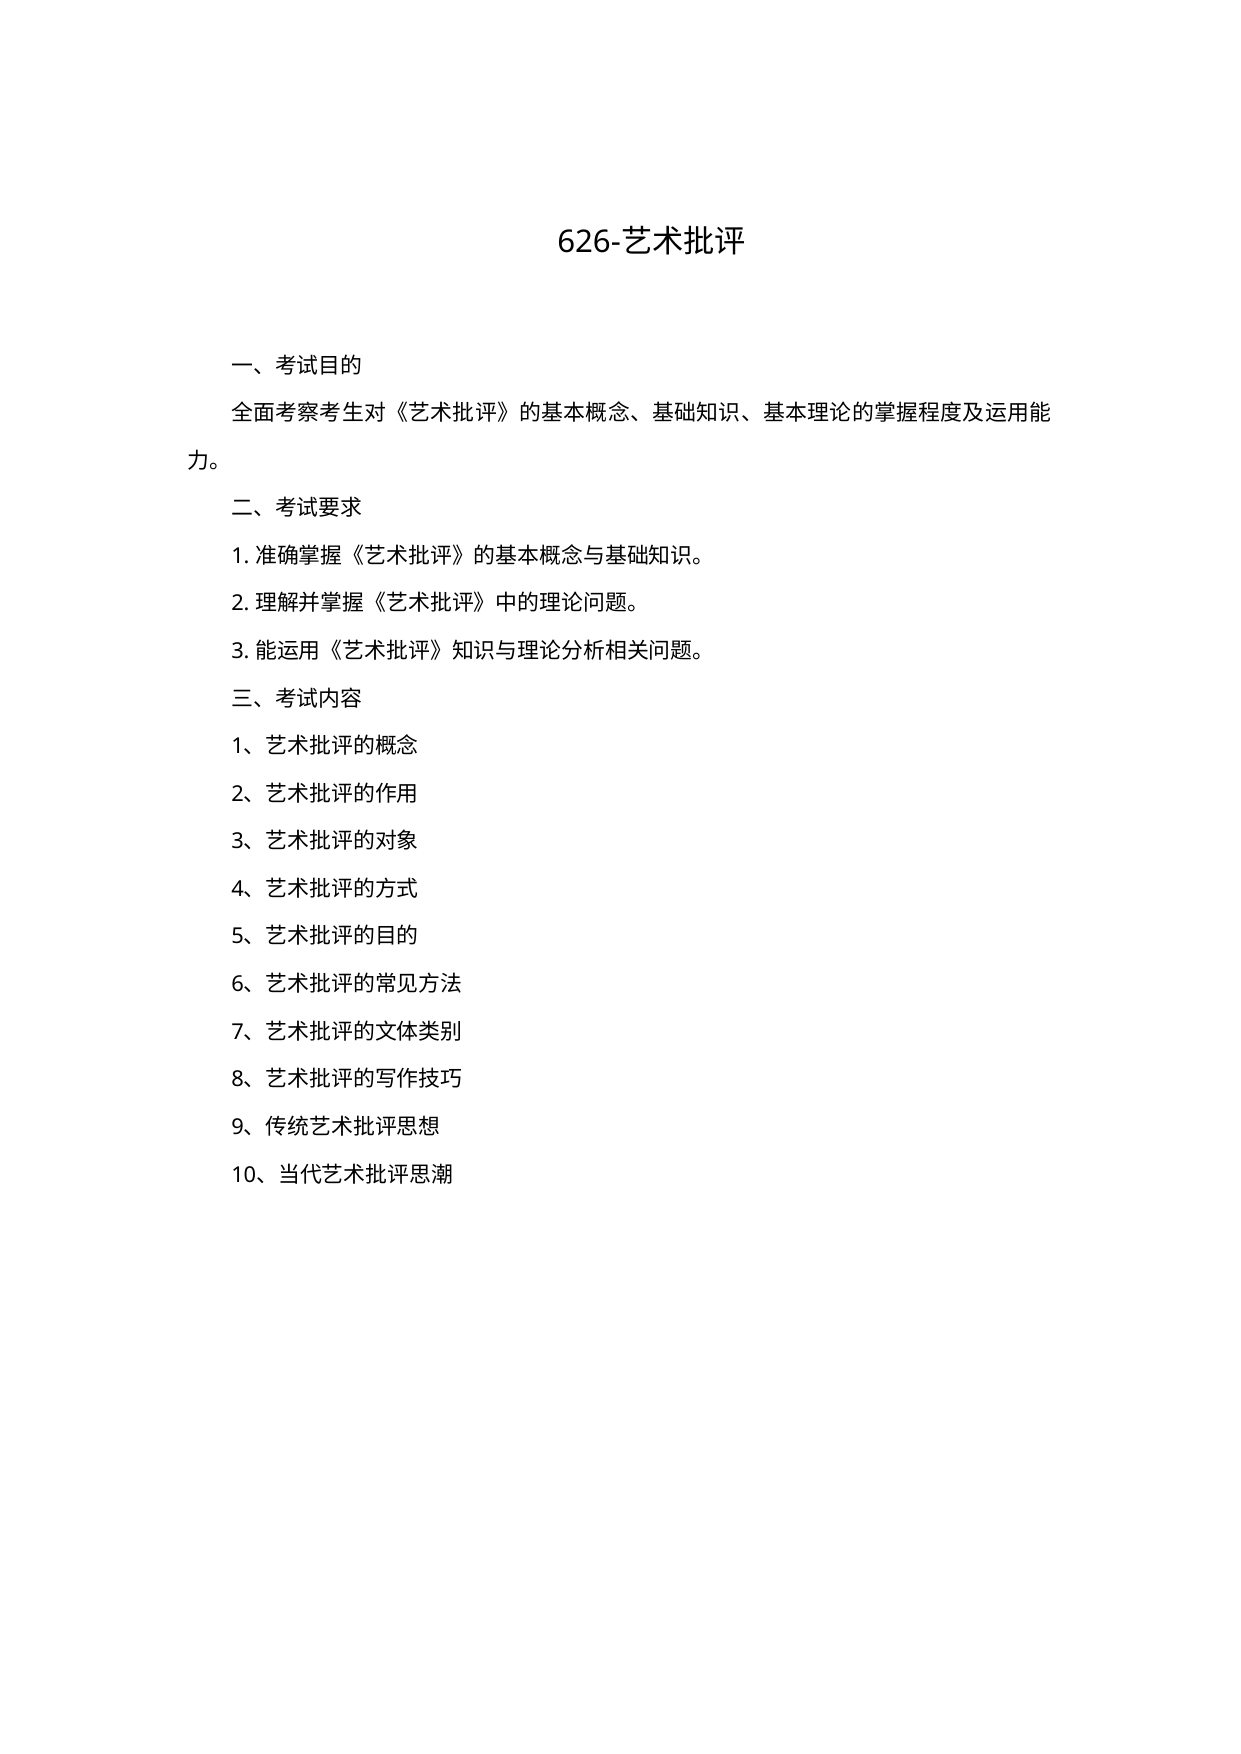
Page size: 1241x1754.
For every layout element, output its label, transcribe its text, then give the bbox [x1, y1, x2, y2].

text 1. 准确掌握《艺术批评》的基本概念与基础知识。 [187, 538, 1053, 569]
text 1、艺术批评的概念 [187, 728, 1053, 760]
text 二、考试要求 [187, 490, 1053, 522]
text 626-艺术批评 [187, 216, 1053, 261]
text 三、考试内容 [187, 681, 1053, 712]
text 全面考察考生对《艺术批评》的基本概念、基础知识、基本理论的掌握程度及运用能力。 [187, 395, 1053, 474]
text 8、艺术批评的写作技巧 [187, 1061, 1053, 1093]
text 7、艺术批评的文体类别 [187, 1014, 1053, 1046]
text 4、艺术批评的方式 [187, 871, 1053, 903]
text 2. 理解并掌握《艺术批评》中的理论问题。 [187, 585, 1053, 617]
text 10、当代艺术批评思潮 [187, 1157, 1053, 1188]
text 3、艺术批评的对象 [187, 823, 1053, 855]
text 5、艺术批评的目的 [187, 918, 1053, 950]
text 一、考试目的 [187, 348, 1053, 379]
text 2、艺术批评的作用 [187, 776, 1053, 807]
text 6、艺术批评的常见方法 [187, 966, 1053, 998]
text 3. 能运用《艺术批评》知识与理论分析相关问题。 [187, 633, 1053, 665]
text 9、传统艺术批评思想 [187, 1109, 1053, 1141]
